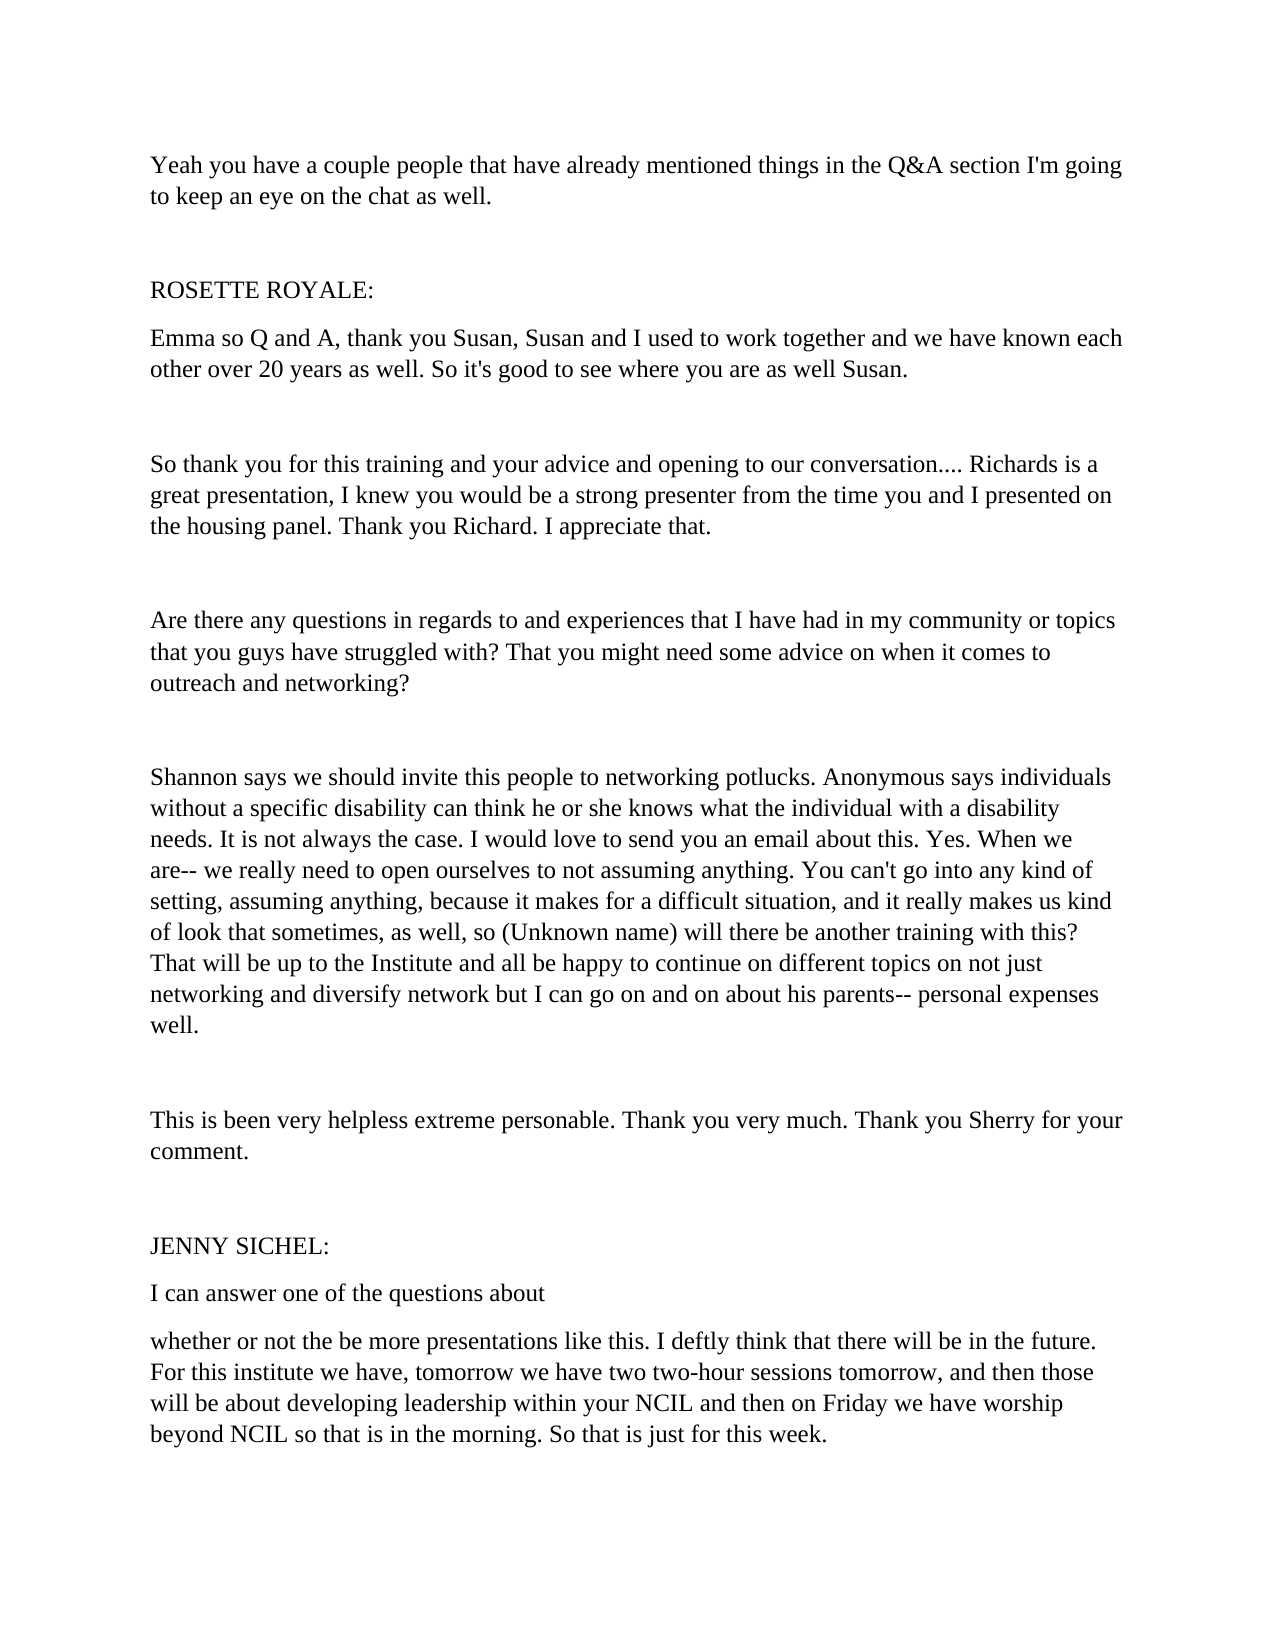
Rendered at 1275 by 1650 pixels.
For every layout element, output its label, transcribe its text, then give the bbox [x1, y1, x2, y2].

text ROSETTE ROYALE: [150, 276, 1125, 304]
text JENNY SICHEL: [150, 1231, 1125, 1259]
text Are there any questions in regards to and experiences that I have had in my community or topics that you guys have struggled with? That you might need some advice on when it comes to outreach and networking? [150, 606, 1125, 696]
text I can answer one of the questions about [150, 1278, 1125, 1307]
text whether or not the be more presentations like this. I deftly think that there will be in the future. For this institute we have, tomorrow we have two two-hour sessions tomorrow, and then those will be about developing leadership within your NCIL and then on Friday we have worship beyond NCIL so that is in the morning. So that is just for this week. [150, 1326, 1125, 1448]
text Emma so Q and A, thank you Susan, Susan and I used to work together and we have known each other over 20 years as well. So it's good to see where you are as well Susan. [150, 323, 1125, 383]
text This is been very helpless extreme personable. Thank you very much. Thank you Sherry for your comment. [150, 1105, 1125, 1165]
text Shannon says we should invite this people to networking potlucks. Anonymous says individuals without a specific disability can think he or she knows what the individual with a disability needs. It is not always the case. I would love to send you an email about this. Yes. When we are-- we really need to open ourselves to not assuming anything. You can't go into any kind of setting, assuming anything, because it makes for a difficult situation, and it really makes us kind of look that sometimes, as well, so (Unknown name) will there be another training with this? That will be up to the Institute and all be happy to continue on different topics on not just networking and diversify network but I can go on and on about his parents-- personal expenses well. [150, 762, 1125, 1039]
text Yeah you have a couple people that have already mentioned things in the Q&A section I'm going to keep an eye on the chat as well. [150, 150, 1125, 210]
text So thank you for this training and your advice and opening to our conversation.... Richards is a great presentation, I knew you would be a strong presenter from the time you and I presented on the housing panel. Thank you Richard. I appreciate that. [150, 449, 1125, 540]
